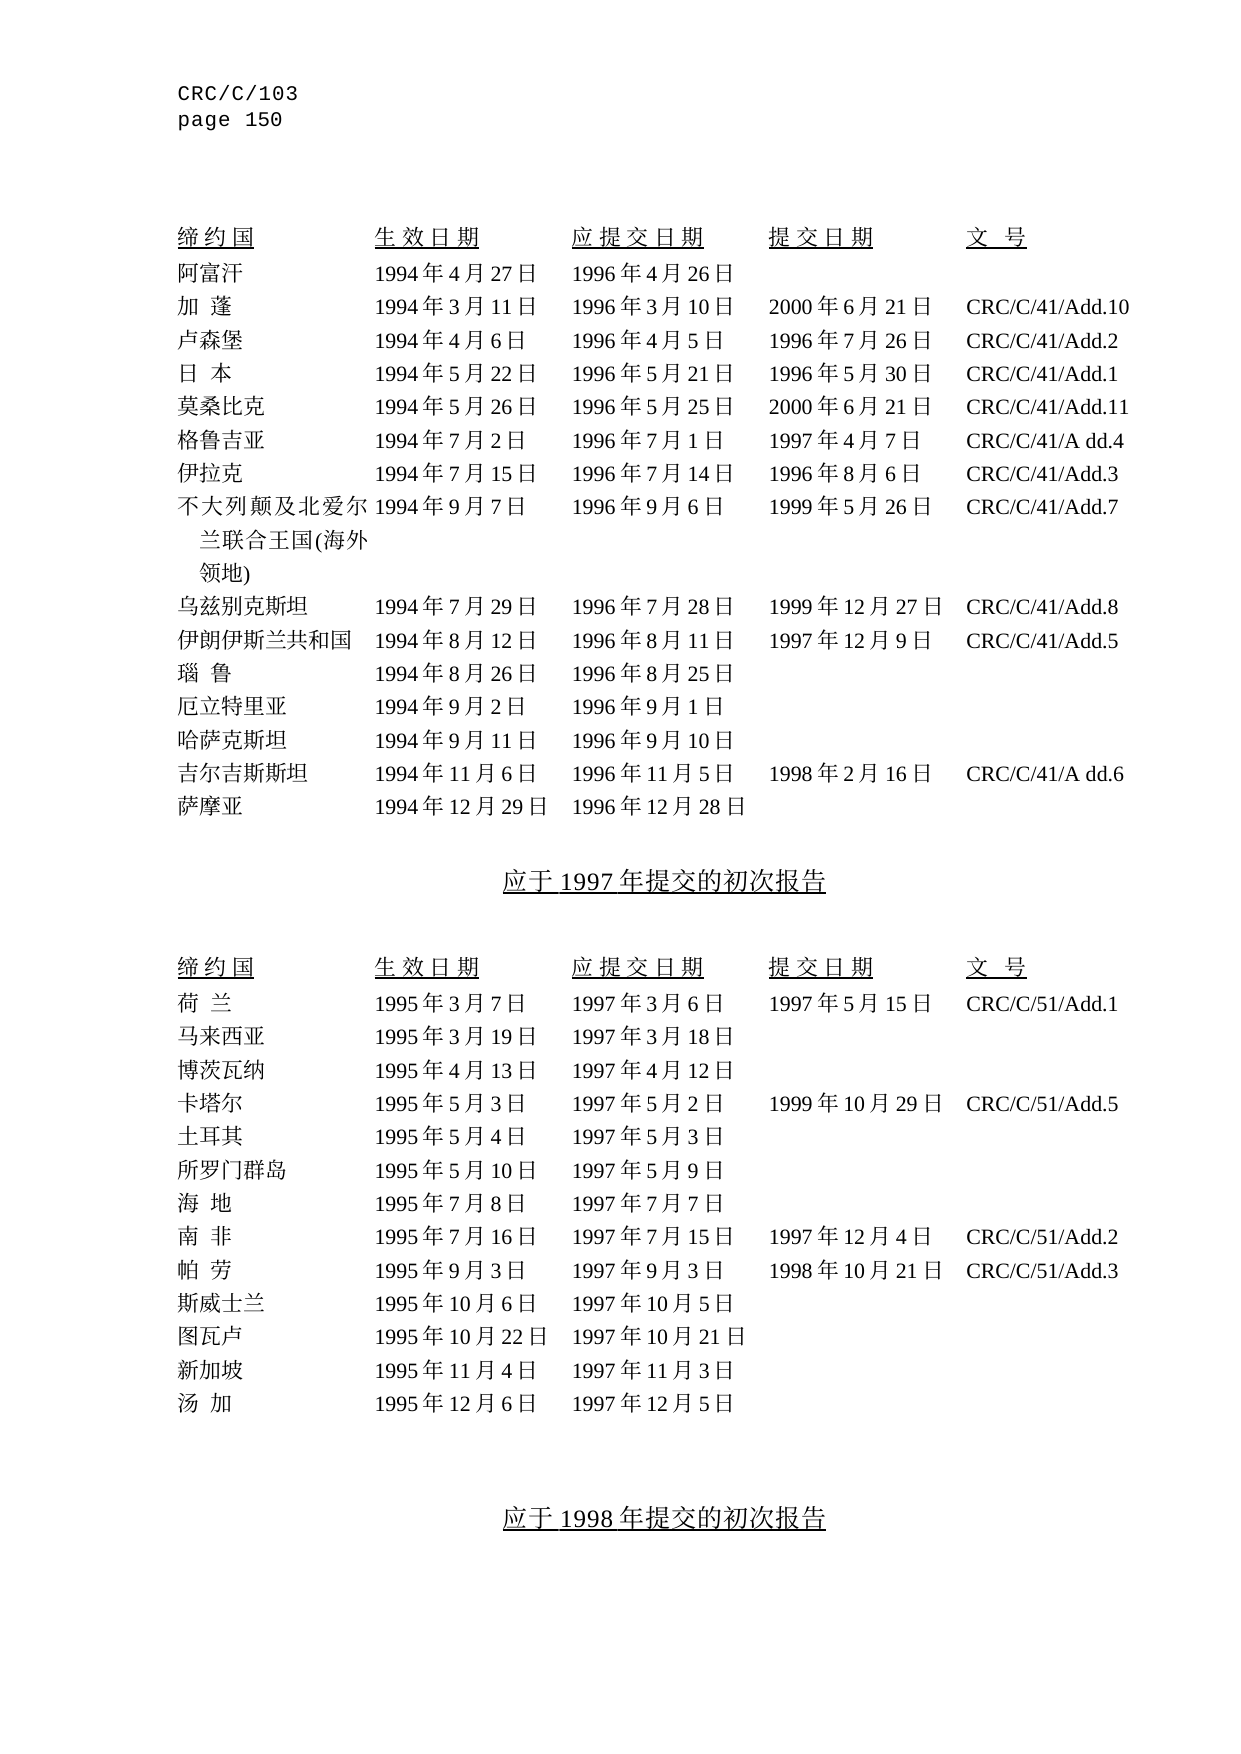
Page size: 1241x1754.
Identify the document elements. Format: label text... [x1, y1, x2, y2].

text 应于1997年提交的初次报告 [177, 862, 1152, 897]
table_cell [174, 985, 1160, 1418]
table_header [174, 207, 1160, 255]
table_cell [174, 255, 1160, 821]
text 应于1998年提交的初次报告 [177, 1498, 1152, 1534]
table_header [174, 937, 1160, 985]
